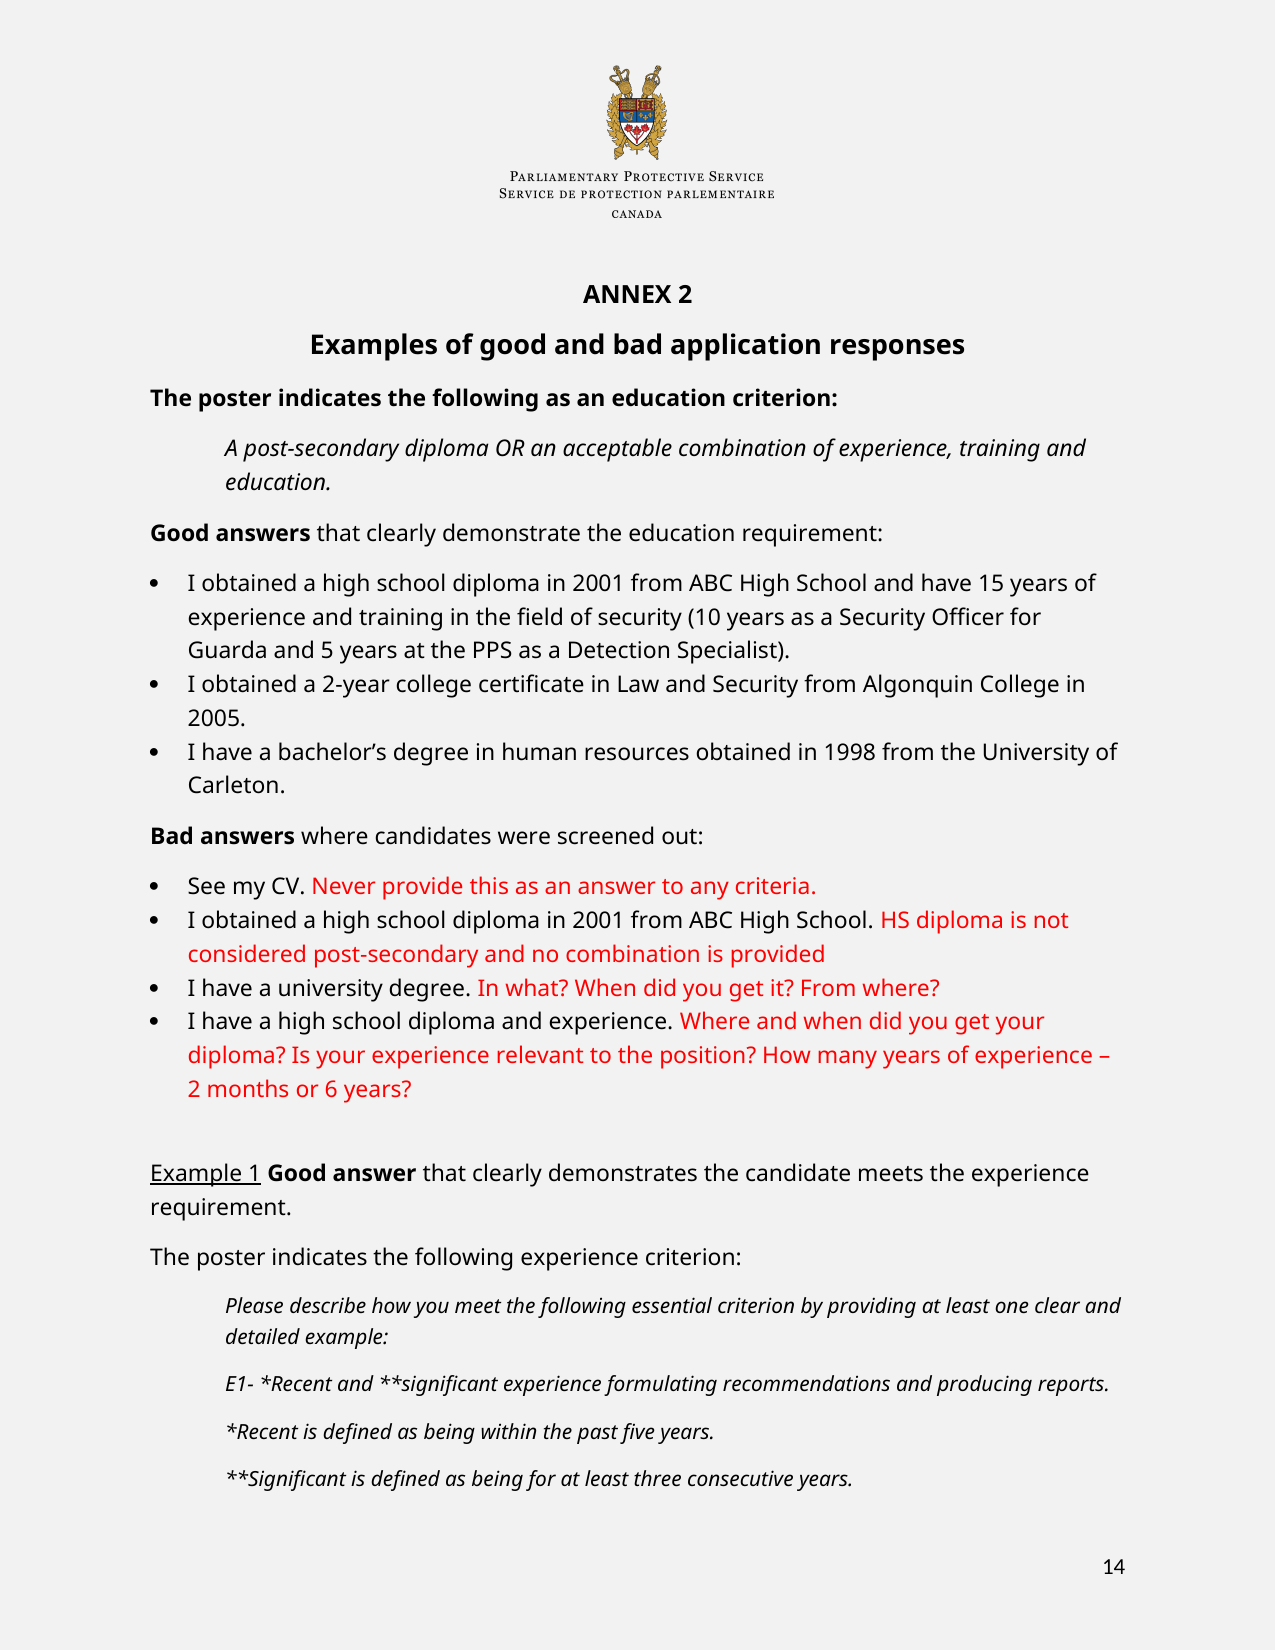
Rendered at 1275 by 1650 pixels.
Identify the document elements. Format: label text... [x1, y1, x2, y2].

text E1- *Recent and **significant experience formulating recommendations and producing reports. [225, 1369, 1125, 1398]
text Bad answers where candidates were screened out: [150, 820, 1125, 851]
text The poster indicates the following experience criterion: [150, 1241, 1125, 1272]
text *Recent is defined as being within the past five years. [225, 1417, 1125, 1445]
list I obtained a 2-year college certificate in Law and Security from Algonquin College in 2005. [150, 668, 1125, 733]
list I have a high school diploma and experience. Where and when did you get your diploma? Is your experience relevant to the position? How many years of experience – 2 months or 6 years? [150, 1005, 1125, 1104]
text Please describe how you meet the following essential criterion by providing at least one clear and detailed example: [225, 1292, 1125, 1351]
subtitle ANNEX 2 [150, 276, 1125, 310]
text Good answers that clearly demonstrate the education requirement: [150, 517, 1125, 548]
list I have a university degree. In what? When did you get it? From where? [150, 972, 1125, 1003]
picture [493, 59, 782, 224]
text A post-secondary diploma OR an acceptable combination of experience, training and education. [225, 432, 1125, 497]
list See my CV. Never provide this as an answer to any criteria. [150, 870, 1125, 902]
text Examples of good and bad application responses [150, 326, 1125, 362]
text **Significant is defined as being for at least three consecutive years. [225, 1464, 1125, 1492]
list I obtained a high school diploma in 2001 from ABC High School and have 15 years of experience and training in the field of security (10 years as a Security Officer for Guarda and 5 years at the PPS as a Detection Specialist). [150, 567, 1125, 666]
text Example 1 Good answer that clearly demonstrates the candidate meets the experience requirement. [150, 1157, 1125, 1222]
text The poster indicates the following as an education criterion: [150, 382, 1125, 413]
list I obtained a high school diploma in 2001 from ABC High School. HS diploma is not considered post-secondary and no combination is provided [150, 904, 1125, 969]
list I have a bachelor’s degree in human resources obtained in 1998 from the University of Carleton. [150, 736, 1125, 801]
